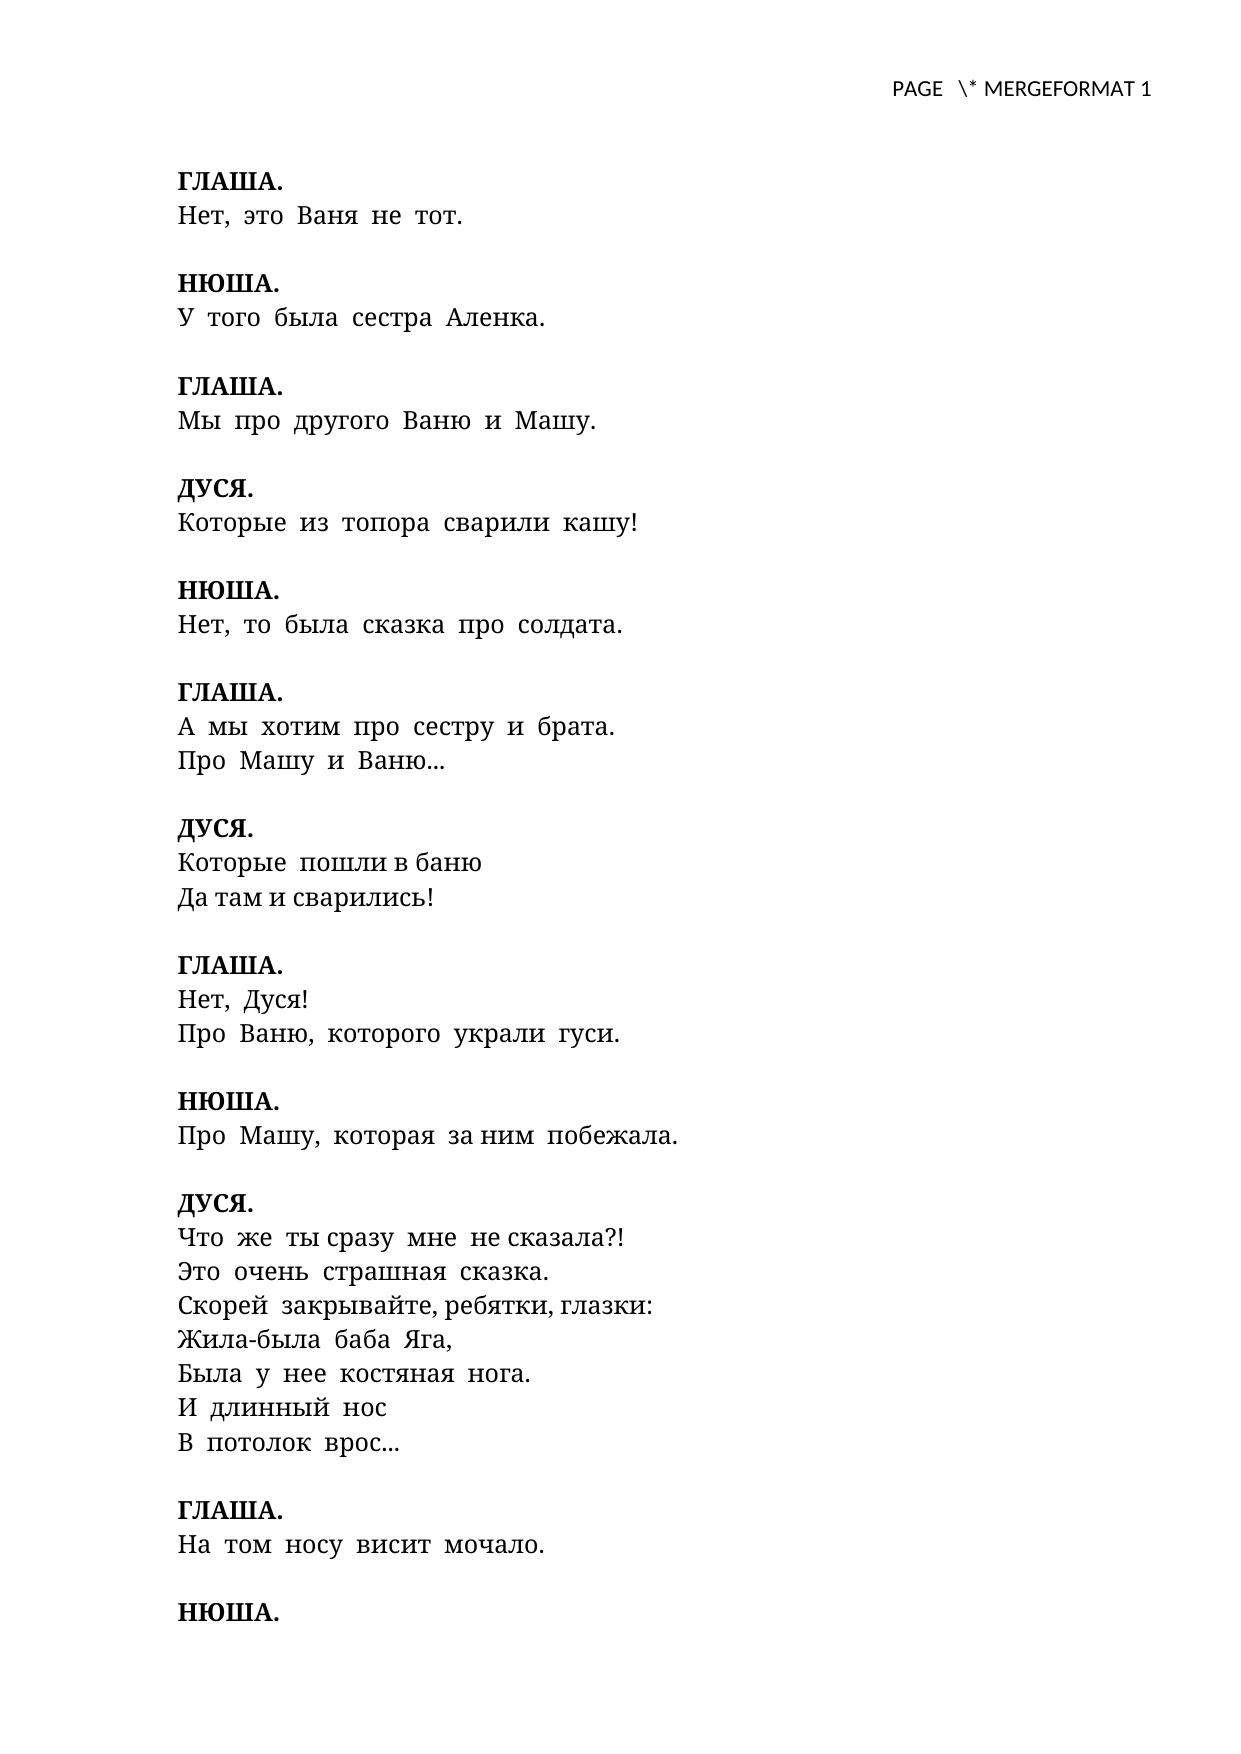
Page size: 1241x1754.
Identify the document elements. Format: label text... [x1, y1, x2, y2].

text Про Ваню, которого украли гуси. [177, 1015, 1152, 1049]
text ГЛАША. [177, 947, 1152, 981]
text И длинный нос [177, 1390, 1152, 1424]
text ДУСЯ. [177, 811, 1152, 845]
text Которые пошли в баню [177, 845, 1152, 879]
text ГЛАША. [177, 675, 1152, 709]
text ГЛАША. [177, 368, 1152, 402]
text Жила-была баба Яга, [177, 1322, 1152, 1356]
text ДУСЯ. [177, 470, 1152, 504]
text ДУСЯ. [177, 1186, 1152, 1220]
text А мы хотим про сестру и брата. [177, 709, 1152, 743]
text В потолок врос... [177, 1424, 1152, 1458]
text Про Машу, которая за ним побежала. [177, 1118, 1152, 1152]
text Про Машу и Ваню... [177, 743, 1152, 777]
text НЮША. [177, 1594, 1152, 1628]
text НЮША. [177, 266, 1152, 300]
text Нет, то была сказка про солдата. [177, 607, 1152, 641]
text Скорей закрывайте, ребятки, глазки: [177, 1288, 1152, 1322]
text Нет, Дуся! [177, 981, 1152, 1015]
text Что же ты сразу мне не сказала?! [177, 1220, 1152, 1254]
text Которые из топора сварили кашу! [177, 504, 1152, 538]
text НЮША. [177, 1083, 1152, 1118]
text Была у нее костяная нога. [177, 1356, 1152, 1390]
text ГЛАША. [177, 1492, 1152, 1526]
text Это очень страшная сказка. [177, 1254, 1152, 1288]
text На том носу висит мочало. [177, 1526, 1152, 1560]
text У того была сестра Аленка. [177, 300, 1152, 334]
text ГЛАША. [177, 164, 1152, 198]
text Нет, это Ваня не тот. [177, 198, 1152, 232]
text НЮША. [177, 573, 1152, 607]
text Да там и сварились! [177, 879, 1152, 913]
text Мы про другого Ваню и Машу. [177, 402, 1152, 436]
